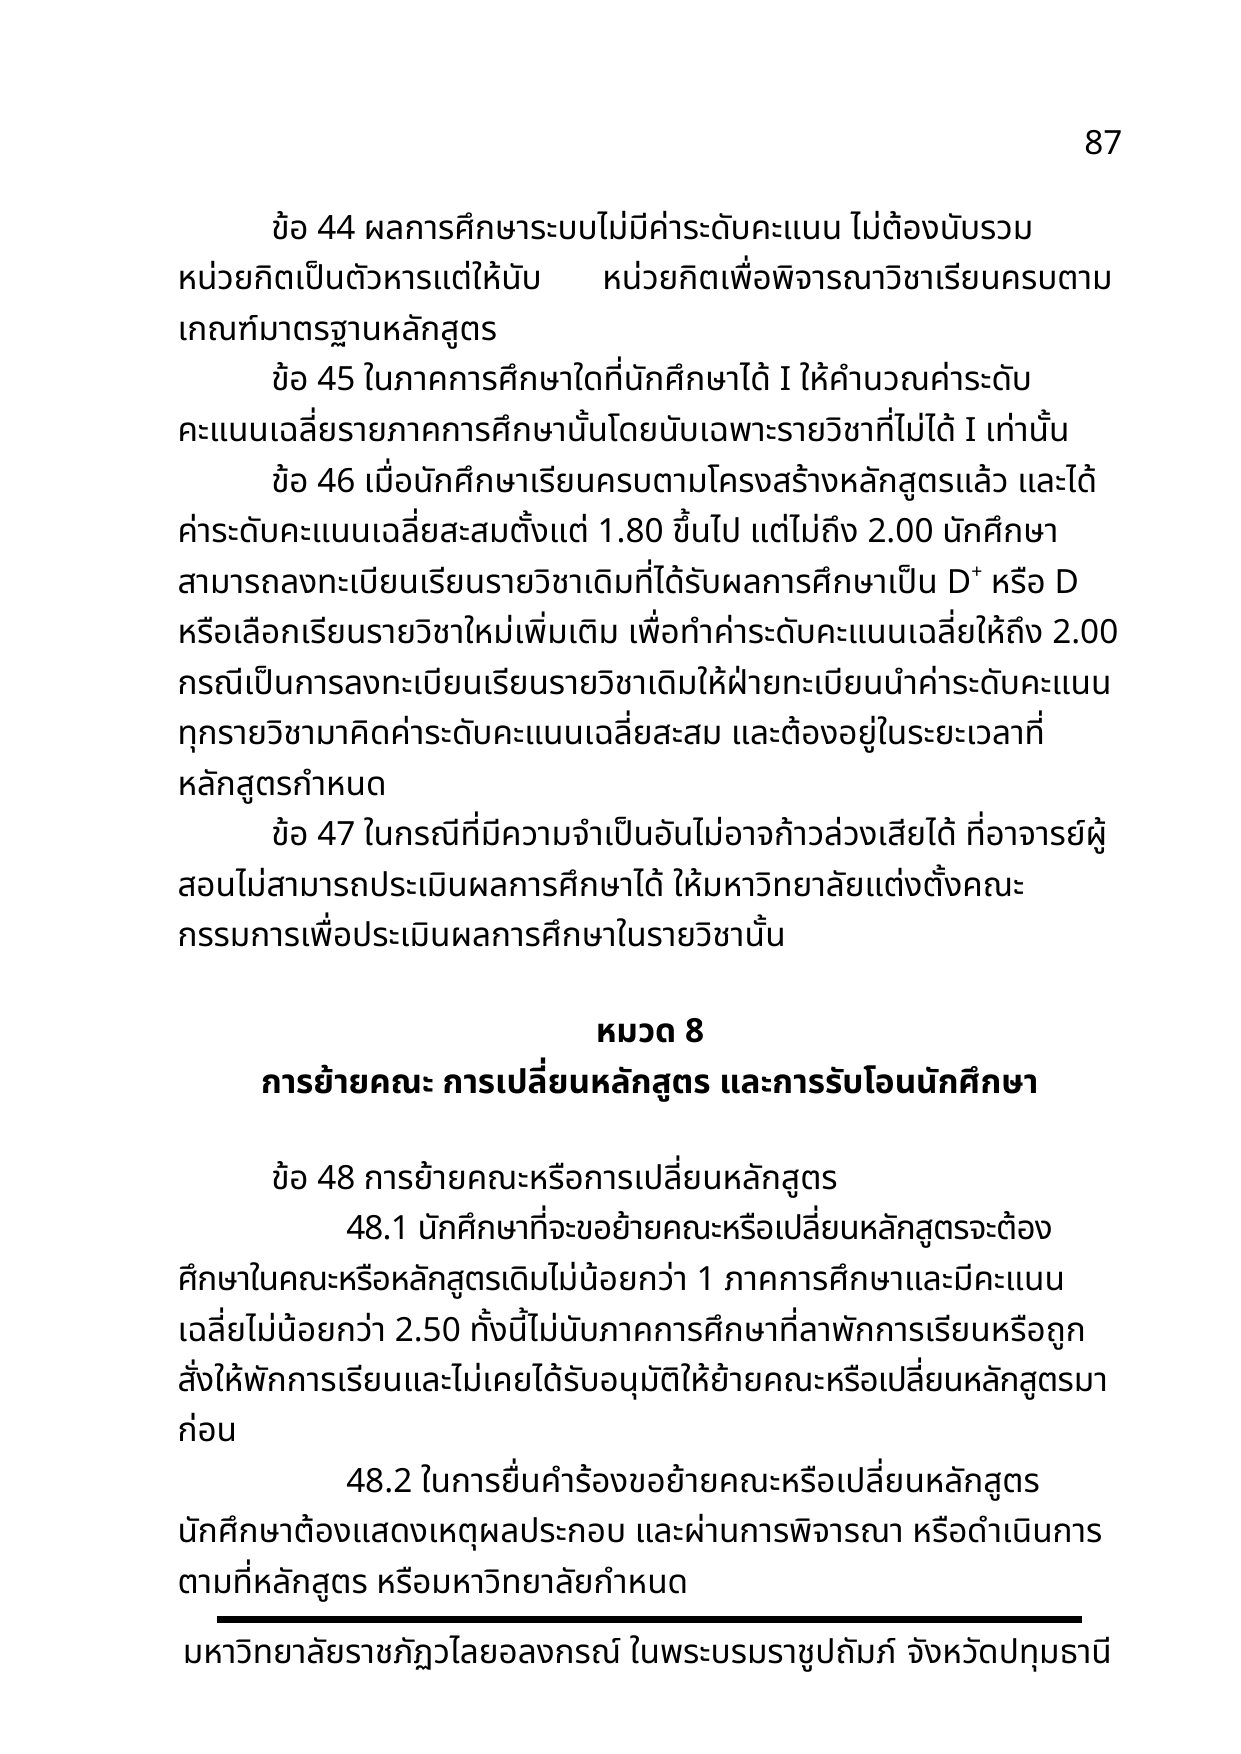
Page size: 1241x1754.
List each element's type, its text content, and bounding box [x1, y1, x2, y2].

text การย้ายคณะ การเปลี่ยนหลักสูตร และการรับโอนนักศึกษา [177, 1058, 1122, 1108]
text ข้อ 45 ในภาคการศึกษาใดที่นักศึกษาได้ I ให้คำนวณค่าระดับคะแนนเฉลี่ยรายภาคการศึกษานั้นโดยนับเฉพาะรายวิชาที่ไม่ได้ I เท่านั้น [177, 355, 1122, 456]
text ข้อ 44 ผลการศึกษาระบบไม่มีค่าระดับคะแนน ไม่ต้องนับรวมหน่วยกิตเป็นตัวหารแต่ให้นับ หน่วยกิตเพื่อพิจารณาวิชาเรียนครบตามเกณฑ์มาตรฐานหลักสูตร [177, 204, 1122, 355]
text หมวด 8 [177, 1007, 1122, 1058]
text ข้อ 46 เมื่อนักศึกษาเรียนครบตามโครงสร้างหลักสูตรแล้ว และได้ค่าระดับคะแนนเฉลี่ยสะสมตั้งแต่ 1.80 ขึ้นไป แต่ไม่ถึง 2.00 นักศึกษาสามารถลงทะเบียนเรียนรายวิชาเดิมที่ได้รับผลการศึกษาเป็น D+ หรือ D หรือเลือกเรียนรายวิชาใหม่เพิ่มเติม เพื่อทำค่าระดับคะแนนเฉลี่ยให้ถึง 2.00 กรณีเป็นการลงทะเบียนเรียนรายวิชาเดิมให้ฝ่ายทะเบียนนำค่าระดับคะแนนทุกรายวิชามาคิดค่าระดับคะแนนเฉลี่ยสะสม และต้องอยู่ในระยะเวลาที่หลักสูตรกำหนด [177, 456, 1122, 810]
text ข้อ 48 การย้ายคณะหรือการเปลี่ยนหลักสูตร [177, 1153, 1122, 1204]
text 48.1 นักศึกษาที่จะขอย้ายคณะหรือเปลี่ยนหลักสูตรจะต้องศึกษาในคณะหรือหลักสูตรเดิมไม่น้อยกว่า 1 ภาคการศึกษาและมีคะแนนเฉลี่ยไม่น้อยกว่า 2.50 ทั้งนี้ไม่นับภาคการศึกษาที่ลาพักการเรียนหรือถูกสั่งให้พักการเรียนและไม่เคยได้รับอนุมัติให้ย้ายคณะหรือเปลี่ยนหลักสูตรมาก่อน [177, 1204, 1122, 1457]
text 48.2 ในการยื่นคำร้องขอย้ายคณะหรือเปลี่ยนหลักสูตร นักศึกษาต้องแสดงเหตุผลประกอบ และผ่านการพิจารณา หรือดำเนินการตามที่หลักสูตร หรือมหาวิทยาลัยกำหนด [177, 1457, 1122, 1608]
text ข้อ 47 ในกรณีที่มีความจำเป็นอันไม่อาจก้าวล่วงเสียได้ ที่อาจารย์ผู้สอนไม่สามารถประเมินผลการศึกษาได้ ให้มหาวิทยาลัยแต่งตั้งคณะกรรมการเพื่อประเมินผลการศึกษาในรายวิชานั้น [177, 810, 1122, 962]
